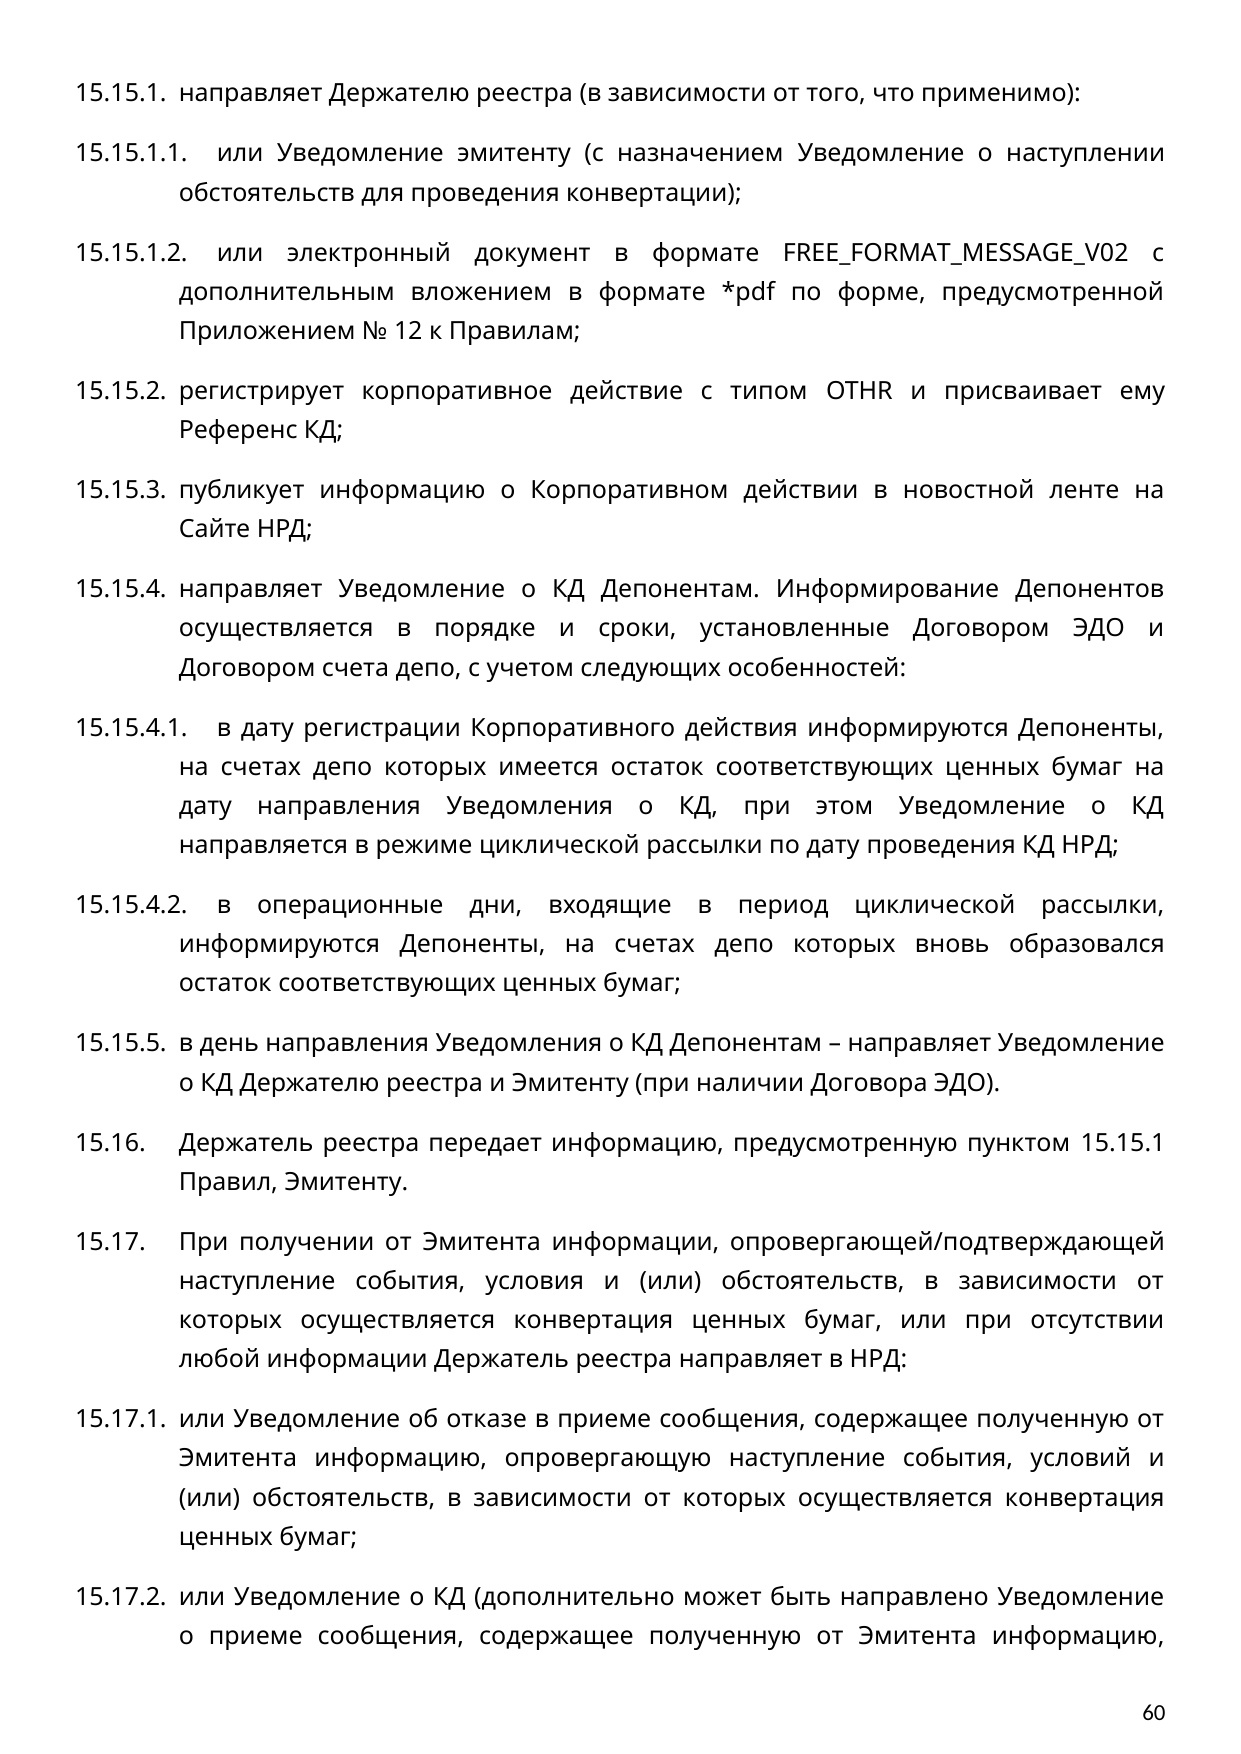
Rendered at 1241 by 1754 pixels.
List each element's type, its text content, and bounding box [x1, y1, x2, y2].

list в операционные дни, входящие в период циклической рассылки, информируются Депоненты, на счетах депо которых вновь образовался остаток соответствующих ценных бумаг; [75, 887, 1165, 999]
list направляет Держателю реестра (в зависимости от того, что применимо): [75, 75, 1165, 109]
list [75, 1578, 1165, 1652]
list регистрирует корпоративное действие с типом OTHR и присваивает ему Референс КД; [75, 372, 1165, 446]
list или Уведомление об отказе в приеме сообщения, содержащее полученную от Эмитента информацию, опровергающую наступление события, условий и (или) обстоятельств, в зависимости от которых осуществляется конвертация ценных бумаг; [75, 1401, 1165, 1552]
list или Уведомление эмитенту (с назначением Уведомление о наступлении обстоятельств для проведения конвертации); [75, 135, 1165, 208]
list Держатель реестра передает информацию, предусмотренную пунктом 15.15.1 Правил, Эмитенту. [75, 1124, 1165, 1197]
list в дату регистрации Корпоративного действия информируются Депоненты, на счетах депо которых имеется остаток соответствующих ценных бумаг на дату направления Уведомления о КД, при этом Уведомление о КД направляется в режиме циклической рассылки по дату проведения КД НРД; [75, 709, 1165, 861]
list в день направления Уведомления о КД Депонентам – направляет Уведомление о КД Держателю реестра и Эмитенту (при наличии Договора ЭДО). [75, 1025, 1165, 1098]
list публикует информацию о Корпоративном действии в новостной ленте на Сайте НРД; [75, 472, 1165, 545]
list или электронный документ в формате FREE_FORMAT_MESSAGE_V02 с дополнительным вложением в формате *pdf по форме, предусмотренной Приложением № 12 к Правилам; [75, 234, 1165, 347]
list направляет Уведомление о КД Депонентам. Информирование Депонентов осуществляется в порядке и сроки, установленные Договором ЭДО и Договором счета депо, с учетом следующих особенностей: [75, 571, 1165, 683]
list При получении от Эмитента информации, опровергающей/подтверждающей наступление события, условия и (или) обстоятельств, в зависимости от которых осуществляется конвертация ценных бумаг, или при отсутствии любой информации Держатель реестра направляет в НРД: [75, 1223, 1165, 1375]
